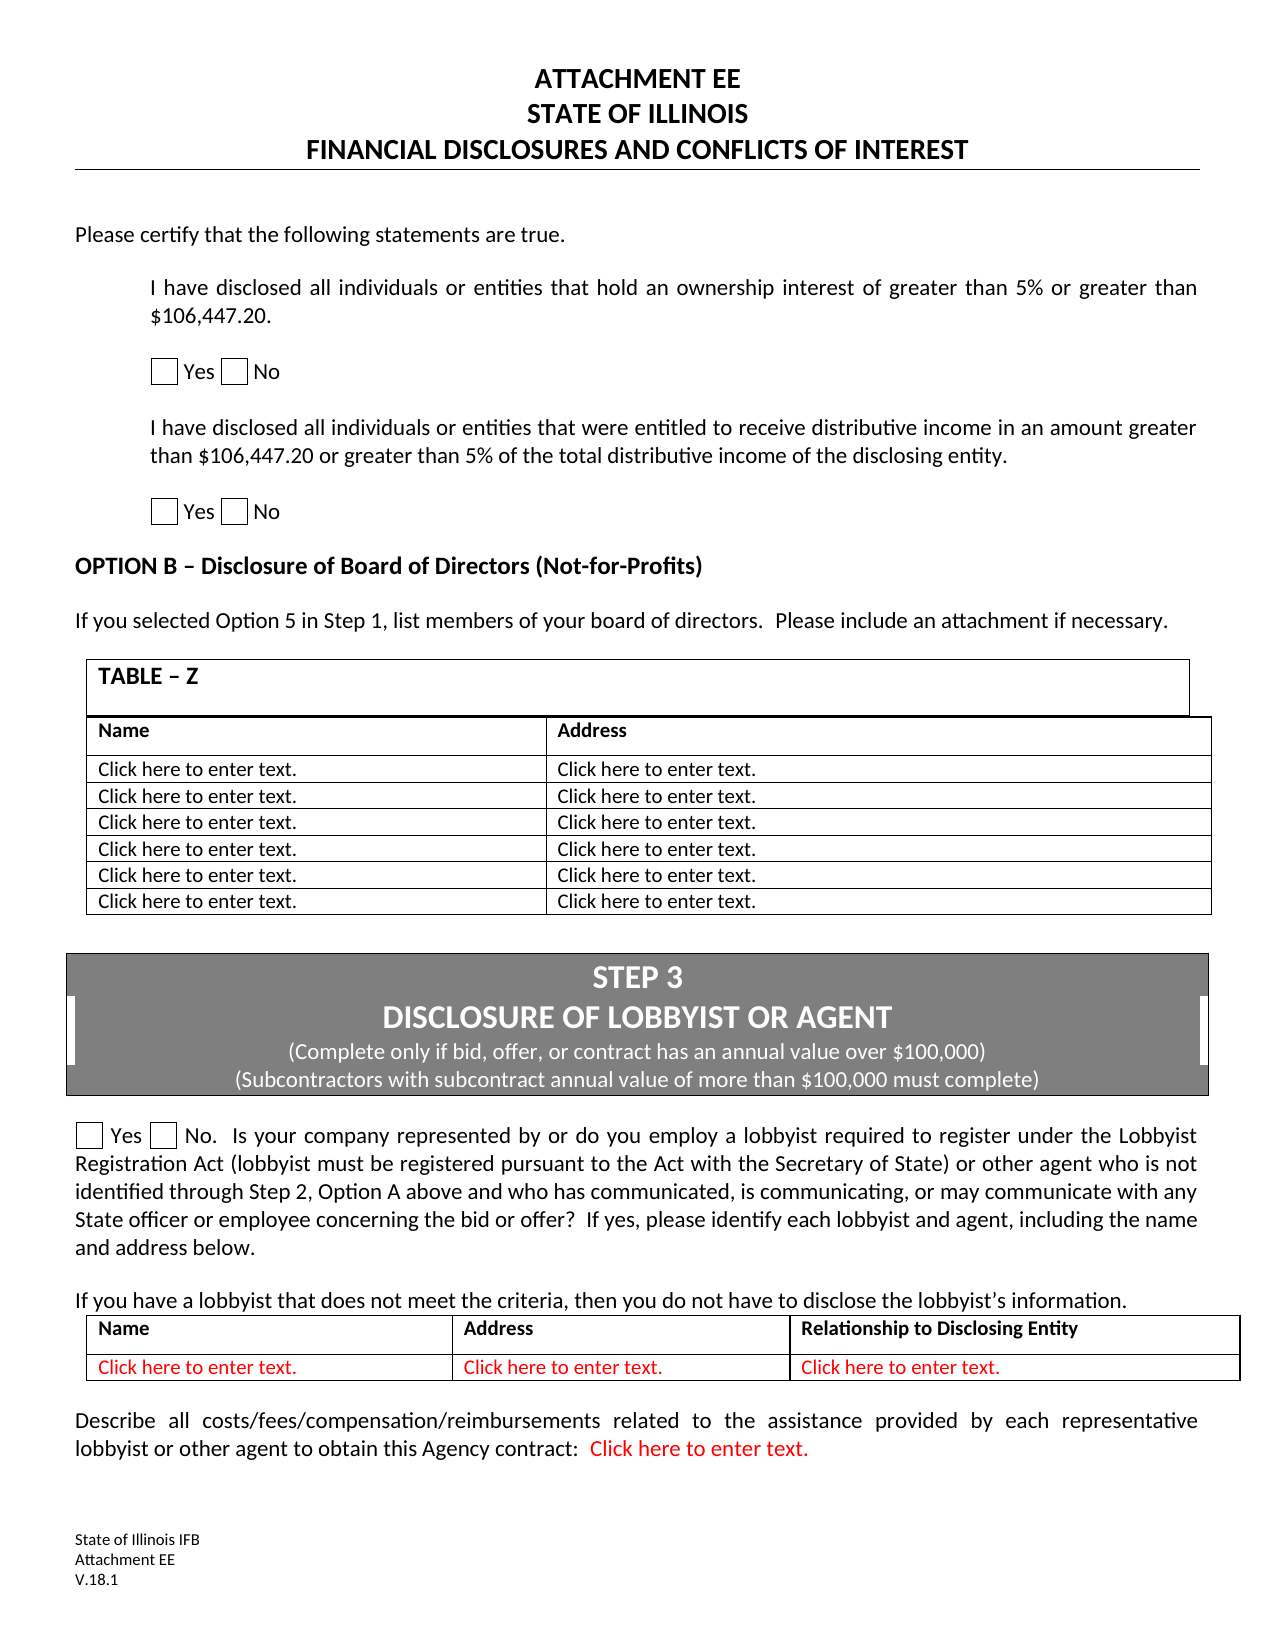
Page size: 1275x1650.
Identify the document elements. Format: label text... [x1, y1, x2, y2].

text I have disclosed all individuals or entities that hold an ownership interest of greater than 5% or greater than $106,447.20. [150, 273, 1200, 329]
table_header TABLE – Z [87, 660, 1189, 715]
text If you have a lobbyist that does not meet the criteria, then you do not have to disclose the lobbyist’s information. [75, 1286, 1200, 1314]
table_header Address [547, 718, 1211, 755]
text DISCLOSURE OF LOBBYIST OR AGENT [75, 996, 1200, 1037]
text (Subcontractors with subcontract annual value of more than $100,000 must complete) [67, 1062, 1208, 1095]
text Describe all costs/fees/compensation/reimbursements related to the assistance provided by each representative lobbyist or other agent to obtain this Agency contract: [75, 1406, 1200, 1462]
table_header Relationship to Disclosing Entity [791, 1316, 1239, 1353]
table_header Name [87, 1316, 452, 1353]
text I have disclosed all individuals or entities that were entitled to receive distributive income in an amount greater than $106,447.20 or greater than 5% of the total distributive income of the disclosing entity. [150, 413, 1200, 469]
text Please certify that the following statements are true. [75, 220, 1200, 248]
table_cell [791, 1355, 1239, 1380]
text (Complete only if bid, offer, or contract has an annual value over $100,000) [75, 1037, 1200, 1062]
text OPTION B – Disclosure of Board of Directors (Not-for-Profits) [75, 550, 1200, 581]
table_header Address [453, 1316, 789, 1353]
table_cell [87, 1355, 452, 1380]
text STEP 3 [67, 954, 1208, 996]
text Yes No [75, 497, 1200, 525]
text Yes No [75, 357, 1200, 385]
text Yes No. Is your company represented by or do you employ a lobbyist required to register under the Lobbyist Registration Act (lobbyist must be registered pursuant to the Act with the Secretary of State) or other agent who is not identified through Step 2, Option A above and who has communicated, is communicating, or may communicate with any State officer or employee concerning the bid or offer? If yes, please identify each lobbyist and agent, including the name and address below. [75, 1121, 1200, 1261]
text If you selected Option 5 in Step 1, list members of your board of directors. Please include an attachment if necessary. [75, 606, 1200, 634]
table_cell [453, 1355, 789, 1380]
table_header Name [87, 718, 546, 755]
